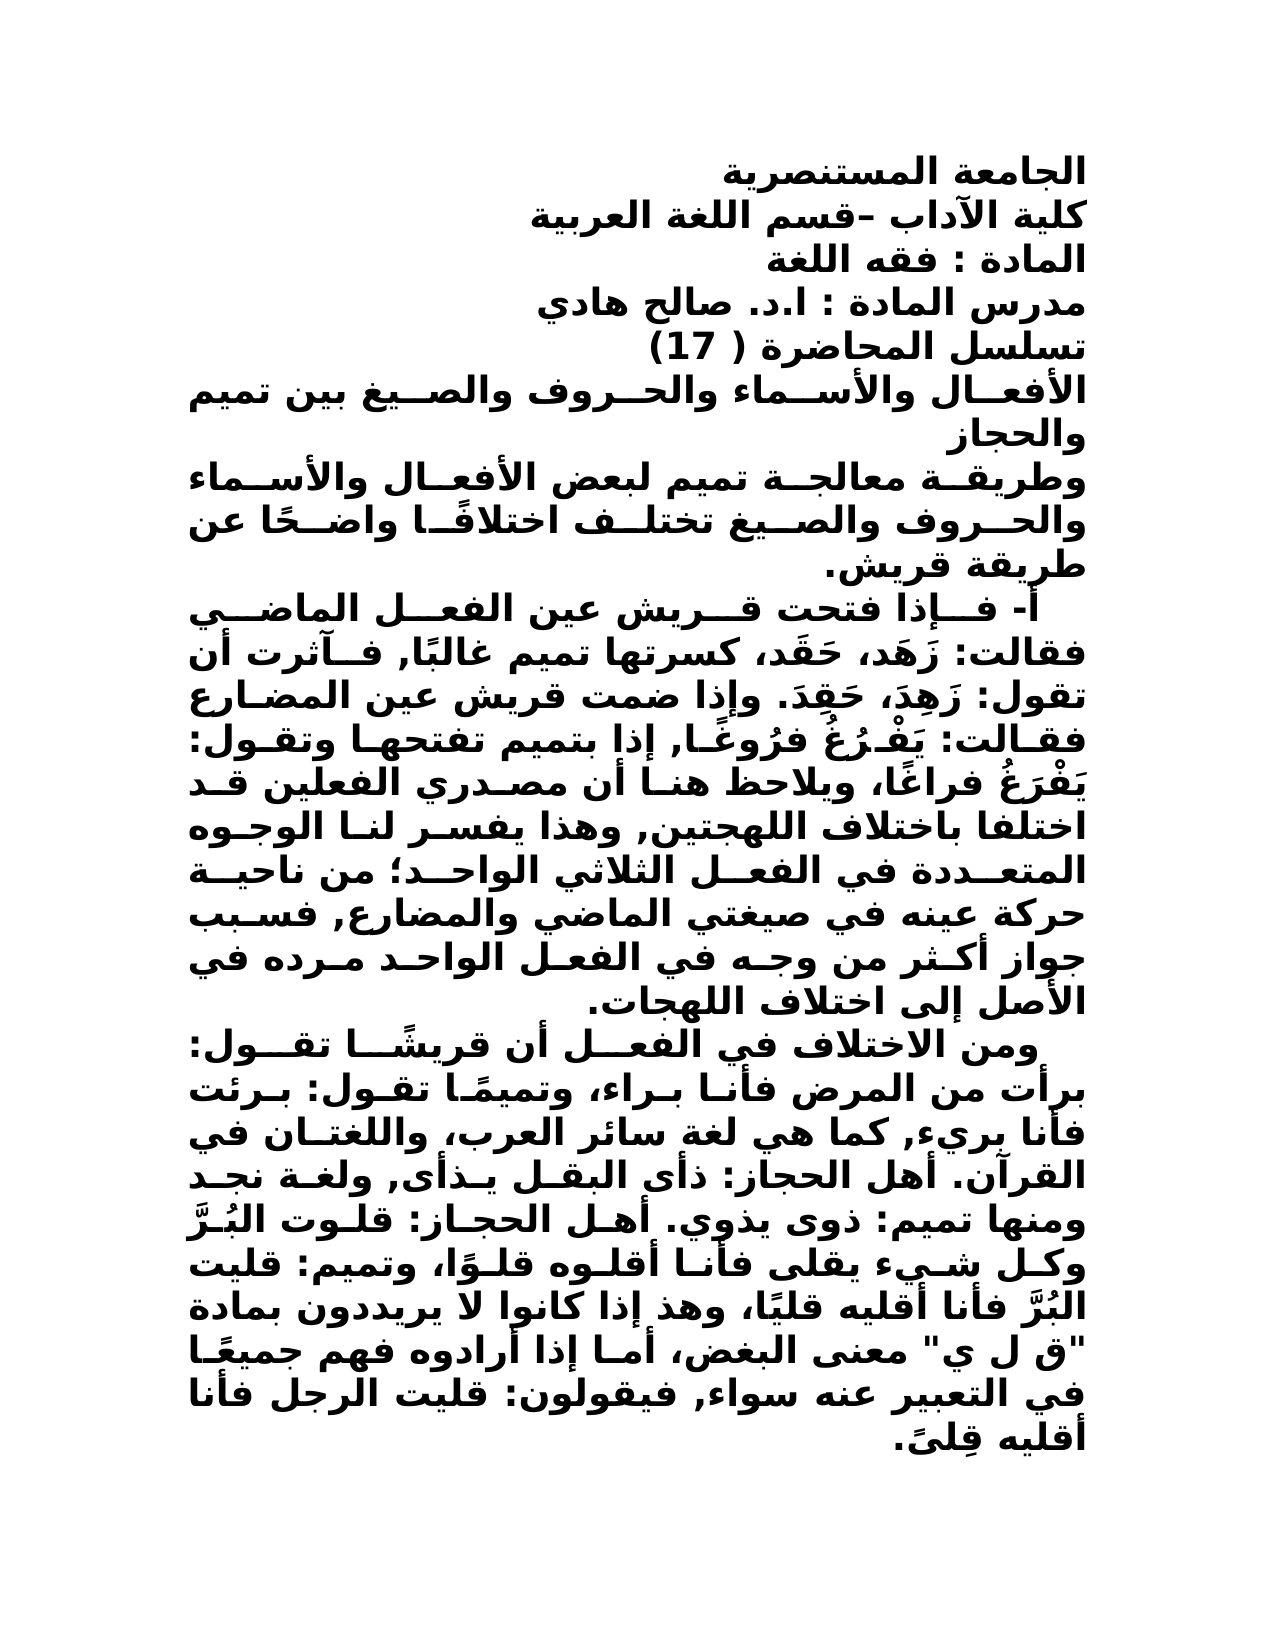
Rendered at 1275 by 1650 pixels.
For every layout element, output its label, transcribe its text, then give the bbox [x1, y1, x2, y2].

text الأفعال والأسماء والحروف والصيغ بين تميم والحجاز [187, 368, 1087, 456]
text الجامعة المستنصرية [187, 150, 1087, 194]
text المادة : فقه اللغة [187, 237, 1087, 281]
text ومن الاختلاف في الفعل أن قريشًا تقول: برأت من المرض فأنا براء، وتميمًا تقول: برئت فأنا بريء, كما هي لغة سائر العرب، واللغتان في القرآن. أهل الحجاز: ذأى البقل يذأى, ولغة نجد ومنها تميم: ذوى يذوي. أهل الحجاز: قلوت البُرَّ وكل شيء يقلى فأنا أقلوه قلوًا، وتميم: قليت البُرَّ فأنا أقليه قليًا، وهذ إذا كانوا لا يريددون بمادة "ق ل ي" معنى البغض، أما إذا أرادوه فهم جميعًا في التعبير عنه سواء, فيقولون: قليت الرجل فأنا أقليه قِلىً. [187, 1023, 1087, 1459]
text كلية الآداب –قسم اللغة العربية [187, 194, 1087, 237]
text مدرس المادة : ا.د. صالح هادي [187, 281, 1087, 324]
text أ- فإذا فتحت قريش عين الفعل الماضي فقالت: زَهَد، حَقَد، كسرتها تميم غالبًا, فآثرت أن تقول: زَهِدَ، حَقِدَ. وإذا ضمت قريش عين المضارع فقالت: يَفْرُغُ فرُوغًا, إذا بتميم تفتحها وتقول: يَفْرَغُ فراغًا، ويلاحظ هنا أن مصدري الفعلين قد اختلفا باختلاف اللهجتين, وهذا يفسر لنا الوجوه المتعددة في الفعل الثلاثي الواحد؛ من ناحية حركة عينه في صيغتي الماضي والمضارع, فسبب جواز أكثر من وجه في الفعل الواحد مرده في الأصل إلى اختلاف اللهجات. [187, 586, 1087, 1023]
text تسلسل المحاضرة ( 17) [187, 324, 1087, 368]
text وطريقة معالجة تميم لبعض الأفعال والأسماء والحروف والصيغ تختلف اختلافًا واضحًا عن طريقة قريش. [187, 456, 1087, 586]
